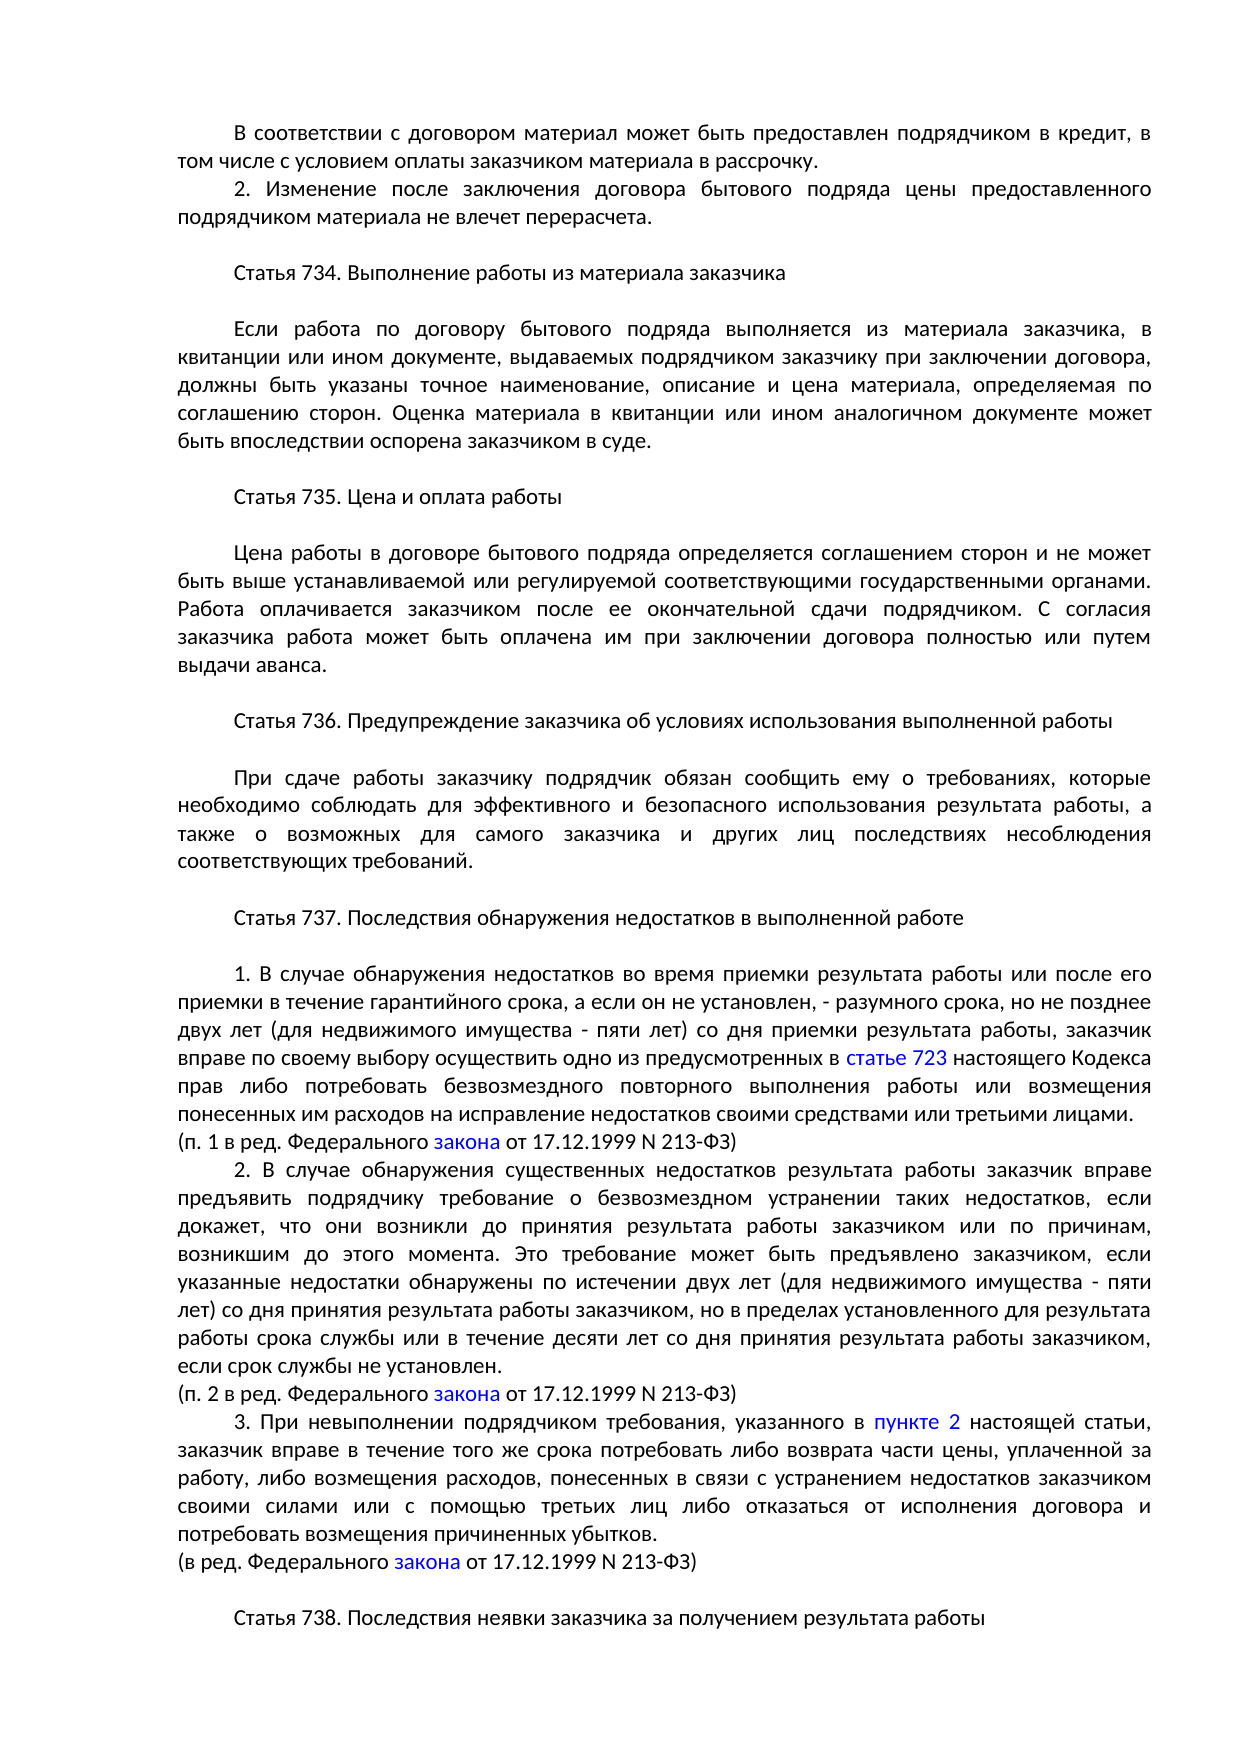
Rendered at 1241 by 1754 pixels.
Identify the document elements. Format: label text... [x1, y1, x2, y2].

text Статья 735. Цена и оплата работы [177, 482, 1152, 510]
text Статья 734. Выполнение работы из материала заказчика [177, 258, 1152, 286]
text Статья 738. Последствия неявки заказчика за получением результата работы [177, 1603, 1152, 1631]
text Статья 736. Предупреждение заказчика об условиях использования выполненной работы [177, 707, 1152, 734]
text 2. Изменение после заключения договора бытового подряда цены предоставленного подрядчиком материала не влечет перерасчета. [177, 174, 1152, 230]
text При сдаче работы заказчику подрядчик обязан сообщить ему о требованиях, которые необходимо соблюдать для эффективного и безопасного использования результата работы, а также о возможных для самого заказчика и других лиц последствиях несоблюдения соответствующих требований. [177, 763, 1152, 875]
text 1. В случае обнаружения недостатков во время приемки результата работы или после его приемки в течение гарантийного срока, а если он не установлен, - разумного срока, но не позднее двух лет (для недвижимого имущества - пяти лет) со дня приемки результата работы, заказчик вправе по своему выбору осуществить одно из предусмотренных в статье 723 настоящего Кодекса прав либо потребовать безвозмездного повторного выполнения работы или возмещения понесенных им расходов на исправление недостатков своими средствами или третьими лицами. [177, 959, 1152, 1127]
text 2. В случае обнаружения существенных недостатков результата работы заказчик вправе предъявить подрядчику требование о безвозмездном устранении таких недостатков, если докажет, что они возникли до принятия результата работы заказчиком или по причинам, возникшим до этого момента. Это требование может быть предъявлено заказчиком, если указанные недостатки обнаружены по истечении двух лет (для недвижимого имущества - пяти лет) со дня принятия результата работы заказчиком, но в пределах установленного для результата работы срока службы или в течение десяти лет со дня принятия результата работы заказчиком, если срок службы не установлен. [177, 1155, 1152, 1379]
text (п. 2 в ред. Федерального закона от 17.12.1999 N 213-ФЗ) [177, 1379, 1152, 1407]
text (в ред. Федерального закона от 17.12.1999 N 213-ФЗ) [177, 1547, 1152, 1575]
text Статья 737. Последствия обнаружения недостатков в выполненной работе [177, 903, 1152, 931]
text Если работа по договору бытового подряда выполняется из материала заказчика, в квитанции или ином документе, выдаваемых подрядчиком заказчику при заключении договора, должны быть указаны точное наименование, описание и цена материала, определяемая по соглашению сторон. Оценка материала в квитанции или ином аналогичном документе может быть впоследствии оспорена заказчиком в суде. [177, 314, 1152, 454]
text Цена работы в договоре бытового подряда определяется соглашением сторон и не может быть выше устанавливаемой или регулируемой соответствующими государственными органами. Работа оплачивается заказчиком после ее окончательной сдачи подрядчиком. С согласия заказчика работа может быть оплачена им при заключении договора полностью или путем выдачи аванса. [177, 538, 1152, 678]
text 3. При невыполнении подрядчиком требования, указанного в пункте 2 настоящей статьи, заказчик вправе в течение того же срока потребовать либо возврата части цены, уплаченной за работу, либо возмещения расходов, понесенных в связи с устранением недостатков заказчиком своими силами или с помощью третьих лиц либо отказаться от исполнения договора и потребовать возмещения причиненных убытков. [177, 1407, 1152, 1547]
text (п. 1 в ред. Федерального закона от 17.12.1999 N 213-ФЗ) [177, 1127, 1152, 1155]
text В соответствии с договором материал может быть предоставлен подрядчиком в кредит, в том числе с условием оплаты заказчиком материала в рассрочку. [177, 118, 1152, 174]
